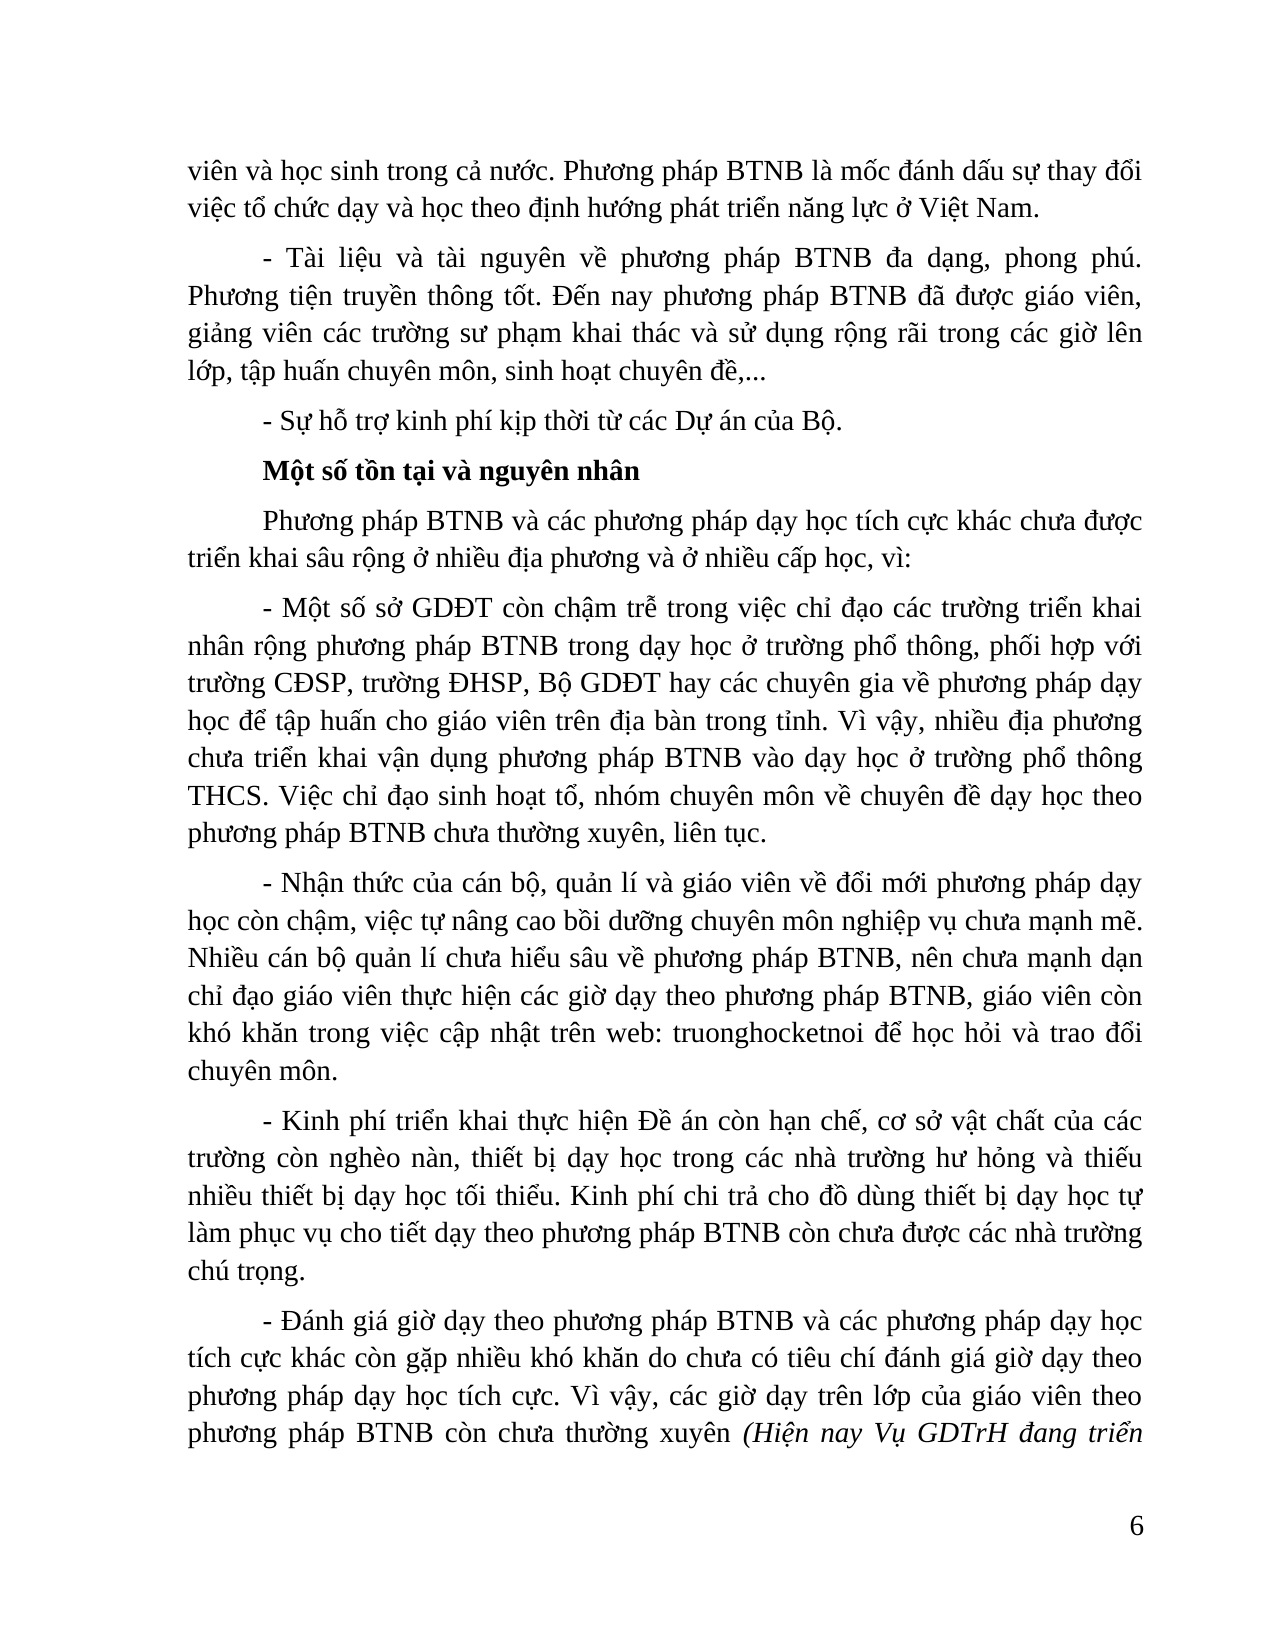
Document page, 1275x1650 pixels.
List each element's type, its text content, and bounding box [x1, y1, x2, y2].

text Phương pháp BTNB và các phương pháp dạy học tích cực khác chưa được triển khai sâu rộng ở nhiều địa phương và ở nhiều cấp học, vì: [187, 500, 1144, 575]
text - Kinh phí triển khai thực hiện Đề án còn hạn chế, cơ sở vật chất của các trường còn nghèo nàn, thiết bị dạy học trong các nhà trường hư hỏng và thiếu nhiều thiết bị dạy học tối thiểu. Kinh phí chi trả cho đồ dùng thiết bị dạy học tự làm phục vụ cho tiết dạy theo phương pháp BTNB còn chưa được các nhà trường chú trọng. [187, 1100, 1144, 1287]
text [187, 150, 1144, 225]
text - Tài liệu và tài nguyên về phương pháp BTNB đa dạng, phong phú. Phương tiện truyền thông tốt. Đến nay phương pháp BTNB đã được giáo viên, giảng viên các trường sư phạm khai thác và sử dụng rộng rãi trong các giờ lên lớp, tập huấn chuyên môn, sinh hoạt chuyên đề,... [187, 237, 1144, 387]
text - Một số sở GDĐT còn chậm trễ trong việc chỉ đạo các trường triển khai nhân rộng phương pháp BTNB trong dạy học ở trường phổ thông, phối hợp với trường CĐSP, trường ĐHSP, Bộ GDĐT hay các chuyên gia về phương pháp dạy học để tập huấn cho giáo viên trên địa bàn trong tỉnh. Vì vậy, nhiều địa phương chưa triển khai vận dụng phương pháp BTNB vào dạy học ở trường phổ thông THCS. Việc chỉ đạo sinh hoạt tổ, nhóm chuyên môn về chuyên đề dạy học theo phương pháp BTNB chưa thường xuyên, liên tục. [187, 587, 1144, 850]
text - Nhận thức của cán bộ, quản lí và giáo viên về đổi mới phương pháp dạy học còn chậm, việc tự nâng cao bồi dưỡng chuyên môn nghiệp vụ chưa mạnh mẽ. Nhiều cán bộ quản lí chưa hiểu sâu về phương pháp BTNB, nên chưa mạnh dạn chỉ đạo giáo viên thực hiện các giờ dạy theo phương pháp BTNB, giáo viên còn khó khăn trong việc cập nhật trên web: truonghocketnoi để học hỏi và trao đổi chuyên môn. [187, 862, 1144, 1087]
text Một số tồn tại và nguyên nhân [187, 450, 1144, 487]
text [187, 1300, 1144, 1450]
text - Sự hỗ trợ kinh phí kịp thời từ các Dự án của Bộ. [187, 400, 1144, 437]
